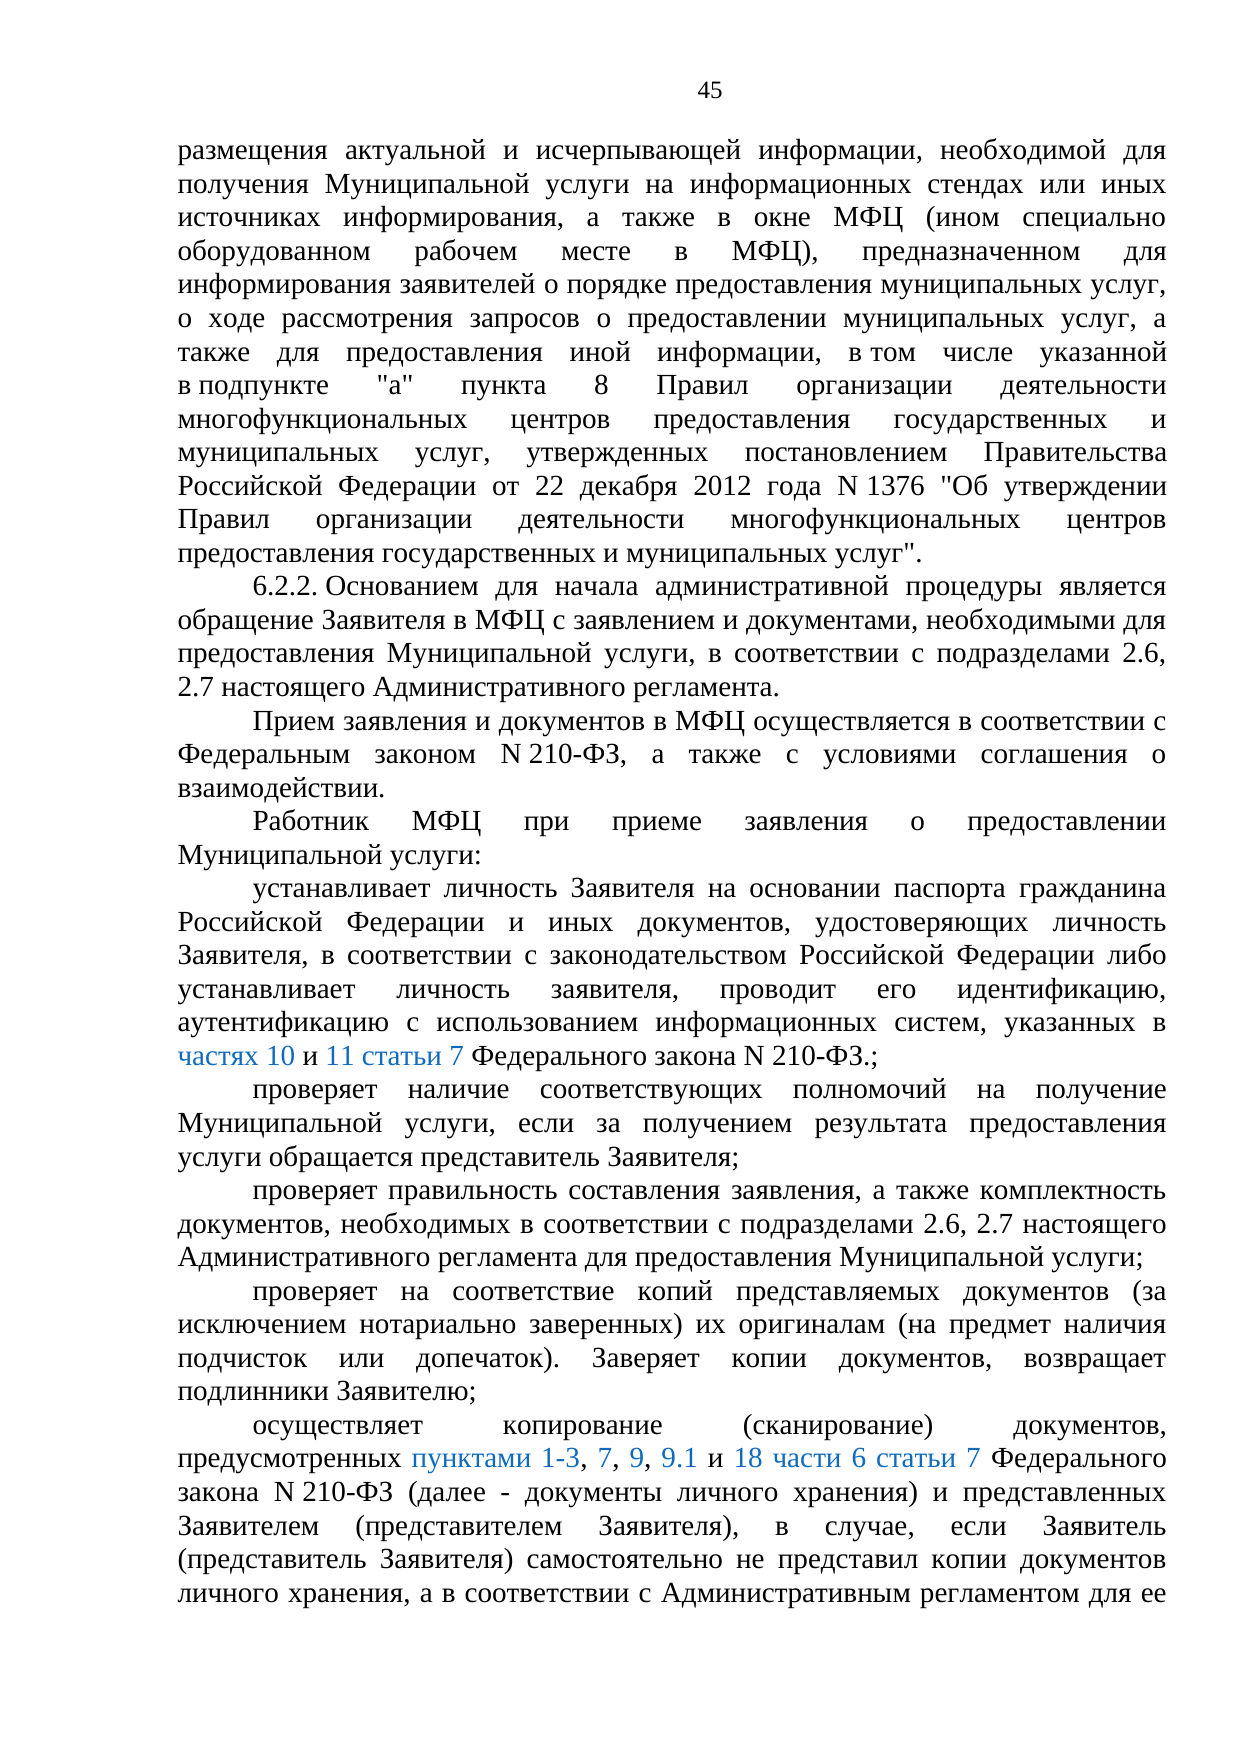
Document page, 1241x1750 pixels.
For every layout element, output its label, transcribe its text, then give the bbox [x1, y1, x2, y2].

text 6.2.2. Основанием для начала административной процедуры является обращение Заявителя в МФЦ с заявлением и документами, необходимыми для предоставления Муниципальной услуги, в соответствии с подразделами 2.6, 2.7 настоящего Административного регламента. [177, 568, 1167, 703]
text проверяет наличие соответствующих полномочий на получение Муниципальной услуги, если за получением результата предоставления услуги обращается представитель Заявителя; [177, 1072, 1167, 1172]
text проверяет правильность составления заявления, а также комплектность документов, необходимых в соответствии с подразделами 2.6, 2.7 настоящего Административного регламента для предоставления Муниципальной услуги; [177, 1172, 1167, 1273]
text Работник МФЦ при приеме заявления о предоставлении Муниципальной услуги: [177, 803, 1167, 870]
text проверяет на соответствие копий представляемых документов (за исключением нотариально заверенных) их оригиналам (на предмет наличия подчисток или допечаток). Заверяет копии документов, возвращает подлинники Заявителю; [177, 1273, 1167, 1407]
text Прием заявления и документов в МФЦ осуществляется в соответствии с Федеральным законом N 210-ФЗ, а также с условиями соглашения о взаимодействии. [177, 703, 1167, 803]
text устанавливает личность Заявителя на основании паспорта гражданина Российской Федерации и иных документов, удостоверяющих личность Заявителя, в соответствии с законодательством Российской Федерации либо устанавливает личность заявителя, проводит его идентификацию, аутентификацию с использованием информационных систем, указанных в частях 10 и 11 статьи 7 Федерального закона N 210-ФЗ.; [177, 870, 1167, 1072]
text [177, 132, 1167, 568]
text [177, 1407, 1167, 1608]
